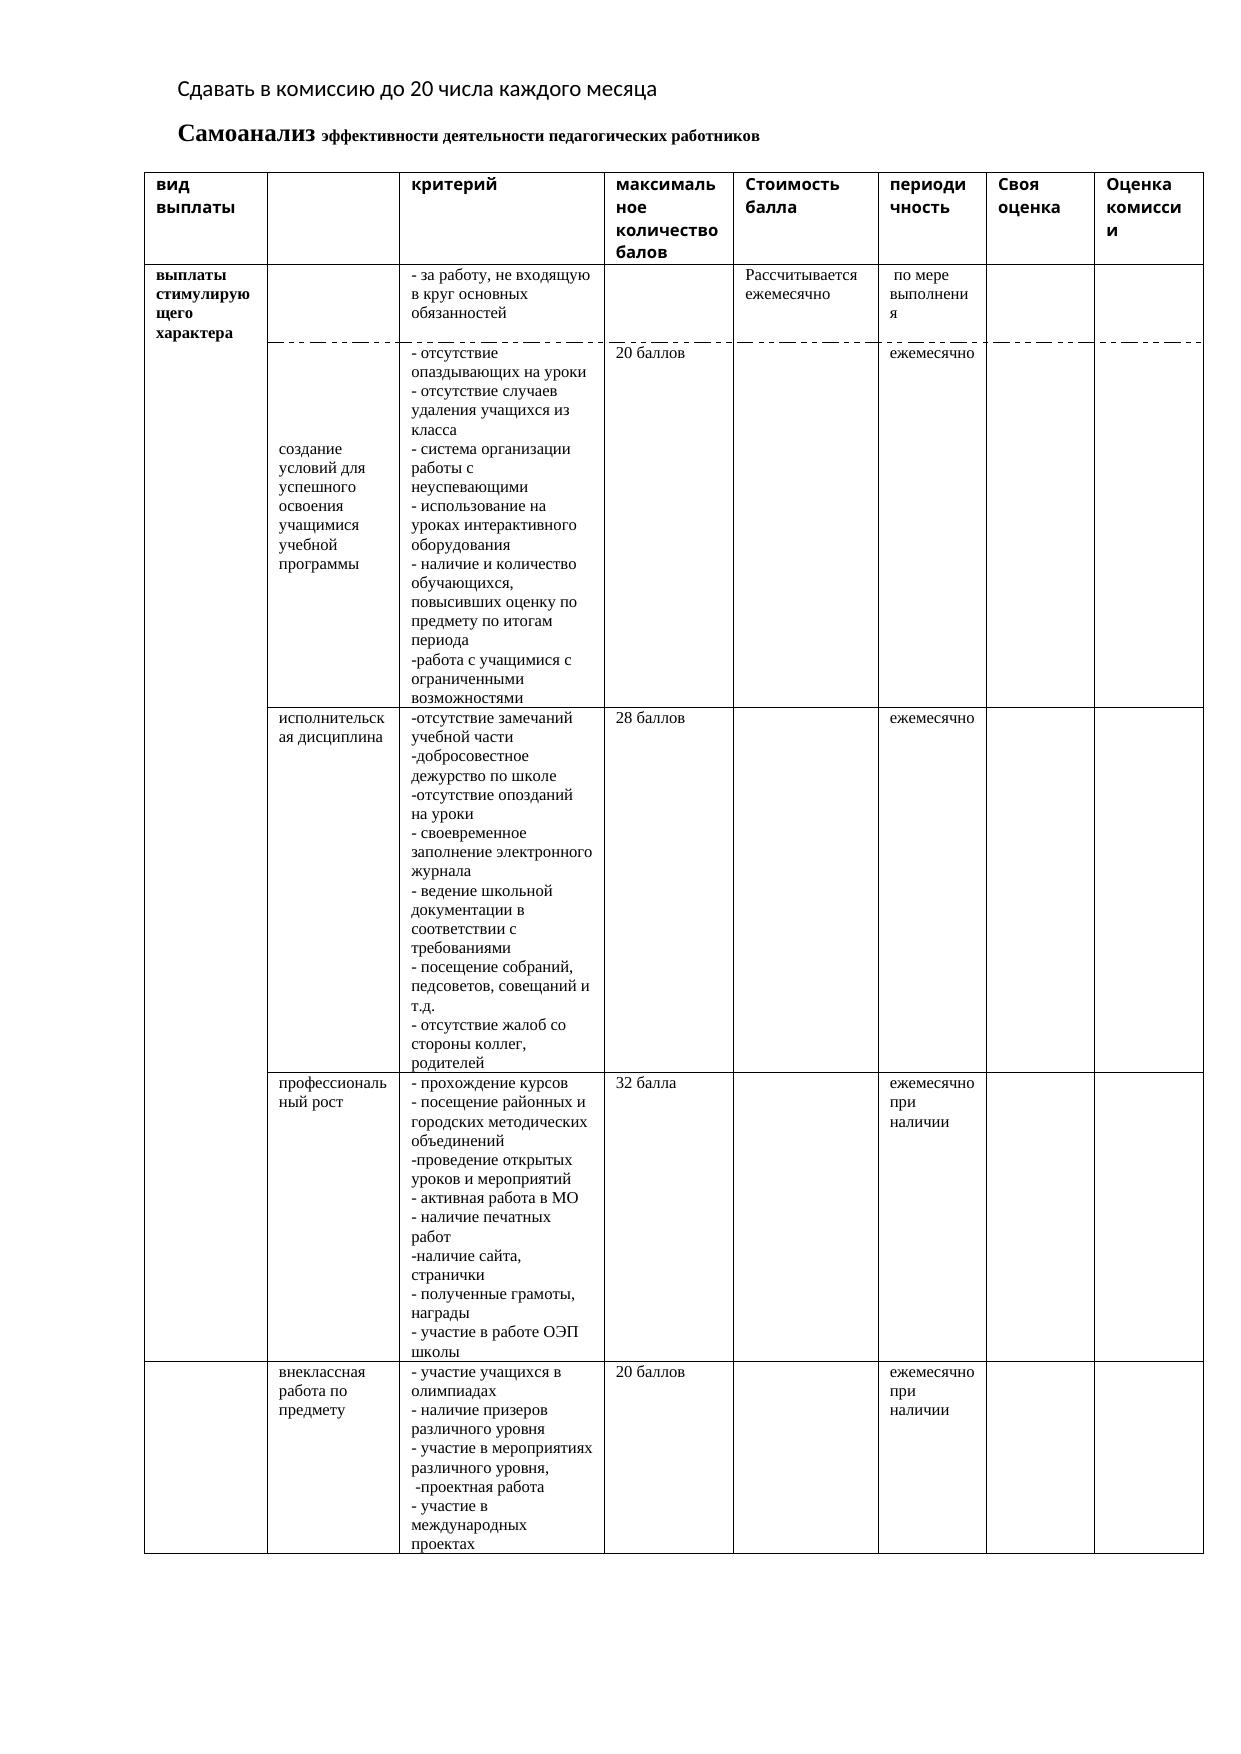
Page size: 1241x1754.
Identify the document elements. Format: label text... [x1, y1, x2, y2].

table_header Своя оценка [987, 173, 1094, 264]
table_cell исполнительская дисциплина [268, 708, 399, 1072]
table_cell внеклассная работа по предмету [268, 1362, 399, 1553]
table_header Оценка комиссии [1095, 173, 1203, 264]
table_cell - отсутствие опаздывающих на уроки - отсутствие случаев удаления учащихся из класса - система организации работы с неуспевающими - использование на уроках интерактивного оборудования - наличие и количество обучающихся, повысивших оценку по предмету по итогам периода -работа с учащимися с ограниченными возможностями [400, 342, 604, 707]
table_cell [1095, 342, 1203, 707]
table_cell 28 баллов [605, 708, 733, 1072]
table_header критерий [400, 173, 604, 264]
table_cell 32 балла [605, 1073, 733, 1361]
table_cell по мере выполнения [879, 265, 986, 342]
table_cell [1095, 1073, 1203, 1361]
table_cell Рассчитывается ежемесячно [734, 265, 878, 342]
table_cell [145, 1362, 267, 1553]
table_header вид выплаты [145, 173, 267, 264]
table_header [268, 173, 399, 264]
table_cell [268, 265, 399, 342]
table_header максимальное количество балов [605, 173, 733, 264]
table_cell [987, 342, 1094, 707]
table_cell - прохождение курсов - посещение районных и городских методических объединений -проведение открытых уроков и мероприятий - активная работа в МО - наличие печатных работ -наличие сайта, странички - полученные грамоты, награды - участие в работе ОЭП школы [400, 1073, 604, 1361]
table_cell [1095, 1362, 1203, 1553]
table_cell [1095, 708, 1203, 1072]
table_cell ежемесячно при наличии [879, 1073, 986, 1361]
table_cell [987, 265, 1094, 342]
table_cell - участие учащихся в олимпиадах - наличие призеров различного уровня - участие в мероприятиях различного уровня, -проектная работа - участие в международных проектах [400, 1362, 604, 1553]
table_cell ежемесячно [879, 708, 986, 1072]
table_cell [987, 1073, 1094, 1361]
table_header Стоимость балла [734, 173, 878, 264]
text Самоанализ эффективности деятельности педагогических работников [177, 118, 1152, 147]
table_cell 20 баллов [605, 1362, 733, 1553]
table_cell [734, 708, 878, 1072]
table_cell -отсутствие замечаний учебной части -добросовестное дежурство по школе -отсутствие опозданий на уроки - своевременное заполнение электронного журнала - ведение школьной документации в соответствии с требованиями - посещение собраний, педсоветов, совещаний и т.д. - отсутствие жалоб со стороны коллег, родителей [400, 708, 604, 1072]
table_cell ежемесячно [879, 342, 986, 707]
table_cell [987, 1362, 1094, 1553]
table_cell [1095, 265, 1203, 342]
table_cell профессиональный рост [268, 1073, 399, 1361]
table_cell создание условий для успешного освоения учащимися учебной программы [268, 342, 399, 707]
table_cell [605, 265, 733, 342]
table_cell выплаты стимулирующего характера [145, 265, 267, 1361]
table_cell ежемесячно при наличии [879, 1362, 986, 1553]
table_header периодичность [879, 173, 986, 264]
table_cell [987, 708, 1094, 1072]
table_cell [734, 342, 878, 707]
table_cell - за работу, не входящую в круг основных обязанностей [400, 265, 604, 342]
table_cell [734, 1073, 878, 1361]
table_cell 20 баллов [605, 342, 733, 707]
table_cell [734, 1362, 878, 1553]
